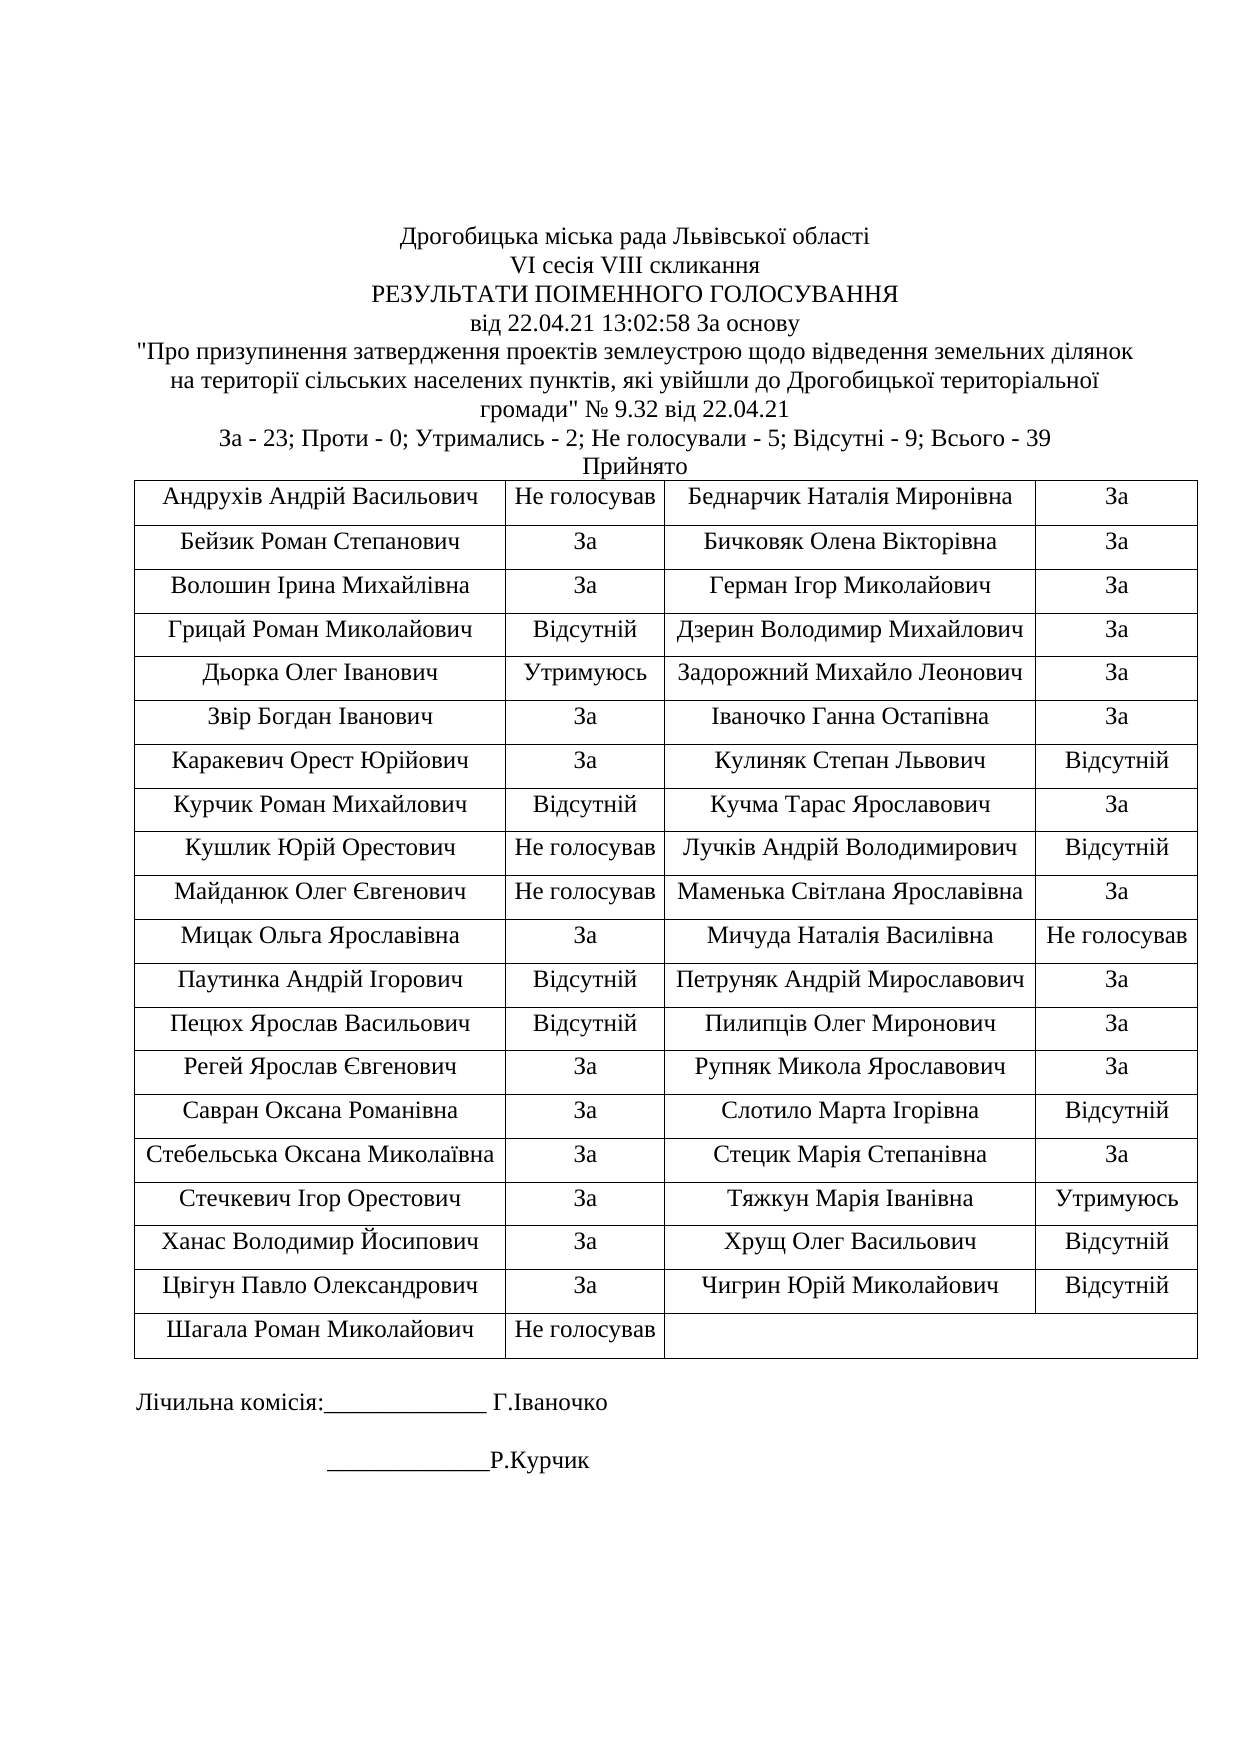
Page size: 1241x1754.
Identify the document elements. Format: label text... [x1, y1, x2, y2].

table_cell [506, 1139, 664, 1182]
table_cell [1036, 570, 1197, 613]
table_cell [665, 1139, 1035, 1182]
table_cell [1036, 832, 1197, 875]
text РЕЗУЛЬТАТИ ПОІМЕННОГО ГОЛОСУВАННЯ [136, 279, 1134, 308]
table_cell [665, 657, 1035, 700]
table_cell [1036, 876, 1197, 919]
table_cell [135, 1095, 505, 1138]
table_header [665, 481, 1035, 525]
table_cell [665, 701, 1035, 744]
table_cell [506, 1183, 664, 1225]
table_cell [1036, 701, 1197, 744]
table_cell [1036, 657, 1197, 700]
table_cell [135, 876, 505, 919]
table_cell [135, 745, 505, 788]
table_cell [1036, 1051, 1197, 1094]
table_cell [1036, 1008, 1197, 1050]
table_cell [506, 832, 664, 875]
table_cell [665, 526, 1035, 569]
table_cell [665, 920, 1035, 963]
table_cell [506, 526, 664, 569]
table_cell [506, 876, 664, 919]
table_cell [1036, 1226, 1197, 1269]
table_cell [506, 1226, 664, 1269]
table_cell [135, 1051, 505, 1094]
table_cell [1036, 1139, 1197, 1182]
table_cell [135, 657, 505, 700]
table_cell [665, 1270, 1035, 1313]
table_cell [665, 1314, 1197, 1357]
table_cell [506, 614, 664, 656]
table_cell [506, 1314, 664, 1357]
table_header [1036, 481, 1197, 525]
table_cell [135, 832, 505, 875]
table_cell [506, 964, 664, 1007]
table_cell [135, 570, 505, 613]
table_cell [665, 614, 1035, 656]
text _____________Р.Курчик [136, 1445, 1134, 1473]
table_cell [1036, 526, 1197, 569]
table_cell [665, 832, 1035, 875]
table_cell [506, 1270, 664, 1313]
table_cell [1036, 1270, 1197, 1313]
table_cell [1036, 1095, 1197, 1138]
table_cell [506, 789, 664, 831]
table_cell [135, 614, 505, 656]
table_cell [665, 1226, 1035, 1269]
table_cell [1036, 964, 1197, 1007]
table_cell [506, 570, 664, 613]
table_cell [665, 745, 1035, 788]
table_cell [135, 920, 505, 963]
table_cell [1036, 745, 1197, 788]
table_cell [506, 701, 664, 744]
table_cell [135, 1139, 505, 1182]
text Лічильна комісія:_____________ Г.Іваночко [136, 1387, 1134, 1416]
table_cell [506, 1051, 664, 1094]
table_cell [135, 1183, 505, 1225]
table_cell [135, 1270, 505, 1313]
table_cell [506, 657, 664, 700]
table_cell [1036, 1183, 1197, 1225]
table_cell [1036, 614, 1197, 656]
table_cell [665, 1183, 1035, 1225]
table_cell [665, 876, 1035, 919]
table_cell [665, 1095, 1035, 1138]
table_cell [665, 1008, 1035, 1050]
text За - 23; Проти - 0; Утримались - 2; Не голосували - 5; Відсутні - 9; Всього - 39 [136, 423, 1134, 451]
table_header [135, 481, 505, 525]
text Прийнято [136, 451, 1134, 480]
text Дрогобицька міська рада Львівської області [136, 221, 1134, 250]
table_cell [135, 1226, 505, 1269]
text від 22.04.21 13:02:58 За основу [136, 308, 1134, 336]
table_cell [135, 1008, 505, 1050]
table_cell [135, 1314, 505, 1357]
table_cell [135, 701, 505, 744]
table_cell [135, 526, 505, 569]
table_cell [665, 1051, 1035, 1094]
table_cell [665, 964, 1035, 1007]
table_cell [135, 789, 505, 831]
text "Про призупинення затвердження проектів землеустрою щодо відведення земельних ділянок на території сільських населених пунктів, які увійшли до Дрогобицької територіальної громади" № 9.32 від 22.04.21 [136, 336, 1134, 423]
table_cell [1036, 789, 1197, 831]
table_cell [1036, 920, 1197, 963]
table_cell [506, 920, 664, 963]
text VI сесія VIII скликання [136, 250, 1134, 279]
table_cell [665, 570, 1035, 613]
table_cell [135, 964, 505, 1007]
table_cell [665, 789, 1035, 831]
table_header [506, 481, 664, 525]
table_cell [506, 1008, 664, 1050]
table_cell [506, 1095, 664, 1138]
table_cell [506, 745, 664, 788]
